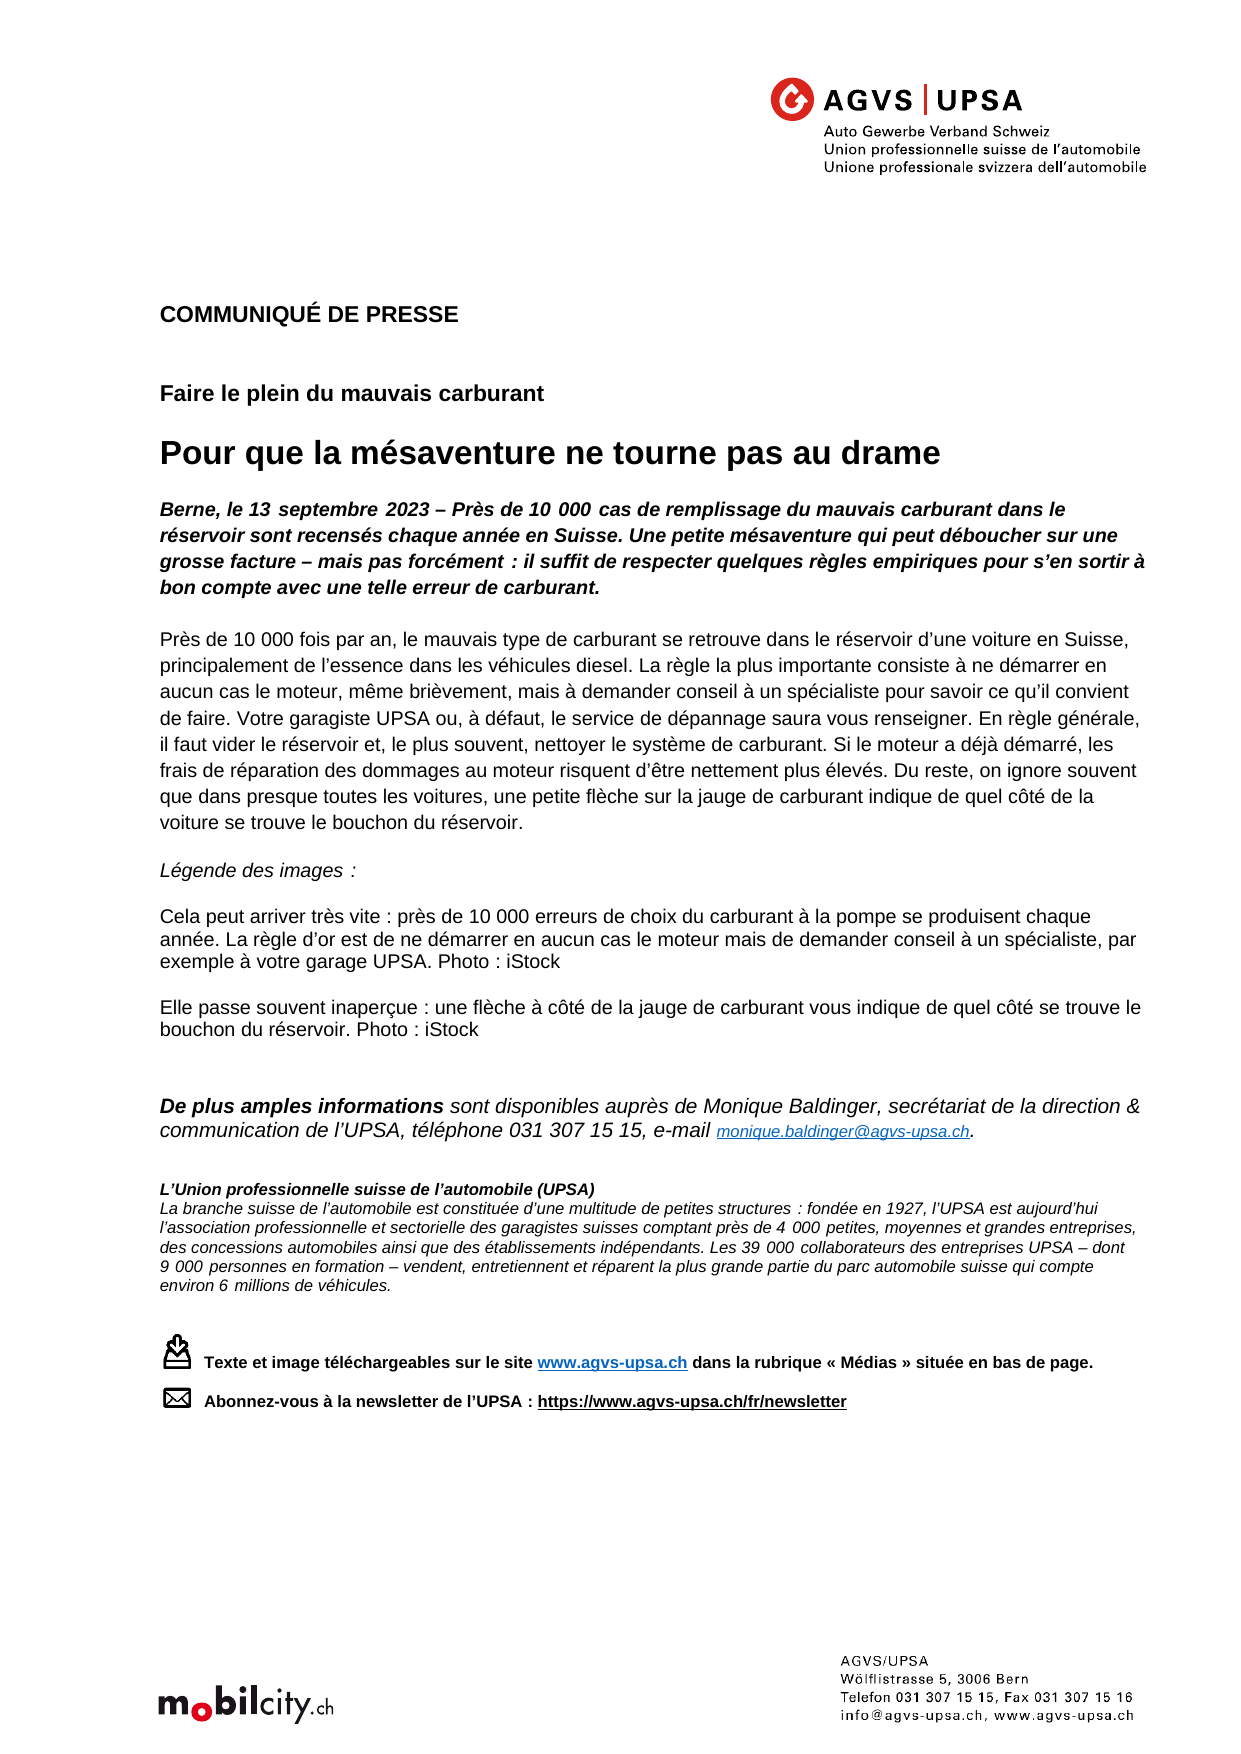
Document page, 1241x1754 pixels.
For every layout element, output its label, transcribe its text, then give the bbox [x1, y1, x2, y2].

text Texte et image téléchargeables sur le site www.agvs-upsa.ch dans la rubrique « Médias » située en bas de page. [159, 1333, 1152, 1372]
text Légende des images : [159, 859, 1152, 882]
text L’Union professionnelle suisse de l’automobile (UPSA) [159, 1180, 1152, 1199]
text Près de 10 000 fois par an, le mauvais type de carburant se retrouve dans le réservoir d’une voiture en Suisse, principalement de l’essence dans les véhicules diesel. La règle la plus importante consiste à ne démarrer en aucun cas le moteur, même brièvement, mais à demander conseil à un spécialiste pour savoir ce qu’il convient de faire. Votre garagiste UPSA ou, à défaut, le service de dépannage saura vous renseigner. En règle générale, il faut vider le réservoir et, le plus souvent, nettoyer le système de carburant. Si le moteur a déjà démarré, les frais de réparation des dommages au moteur risquent d’être nettement plus élevés. Du reste, on ignore souvent que dans presque toutes les voitures, une petite flèche sur la jauge de carburant indique de quel côté de la voiture se trouve le bouchon du réservoir. [159, 628, 1152, 833]
picture [159, 1333, 195, 1369]
text Elle passe souvent inaperçue : une flèche à côté de la jauge de carburant vous indique de quel côté se trouve le bouchon du réservoir. Photo : iStock [159, 996, 1152, 1041]
text Abonnez-vous à la newsletter de l’UPSA : https://www.agvs-upsa.ch/fr/newsletter [159, 1372, 1152, 1411]
text Faire le plein du mauvais carburant [159, 380, 1152, 407]
picture [159, 1372, 195, 1408]
text Berne, le 13 septembre 2023 – Près de 10 000 cas de remplissage du mauvais carburant dans le réservoir sont recensés chaque année en Suisse. Une petite mésaventure qui peut déboucher sur une grosse facture – mais pas forcément : il suffit de respecter quelques règles empiriques pour s’en sortir à bon compte avec une telle erreur de carburant. [159, 498, 1152, 599]
text COMMUNIQUÉ DE PRESSE [159, 301, 1152, 328]
text De plus amples informations sont disponibles auprès de Monique Baldinger, secrétariat de la direction & communication de l’UPSA, téléphone 031 307 15 15, e-mail monique.baldinger@agvs-upsa.ch. [159, 1094, 1163, 1142]
text Cela peut arriver très vite : près de 10 000 erreurs de choix du carburant à la pompe se produisent chaque année. La règle d’or est de ne démarrer en aucun cas le moteur mais de demander conseil à un spécialiste, par exemple à votre garage UPSA. Photo : iStock [159, 905, 1152, 973]
text La branche suisse de l’automobile est constituée d’une multitude de petites structures : fondée en 1927, l’UPSA est aujourd’hui l’association professionnelle et sectorielle des garagistes suisses comptant près de 4 000 petites, moyennes et grandes entreprises, des concessions automobiles ainsi que des établissements indépendants. Les 39 000 collaborateurs des entreprises UPSA – dont 9 000 personnes en formation – vendent, entretiennent et réparent la plus grande partie du parc automobile suisse qui compte environ 6 millions de véhicules. [159, 1199, 1152, 1295]
picture [840, 1654, 1135, 1723]
text Pour que la mésaventure ne tourne pas au drame [159, 433, 1152, 498]
